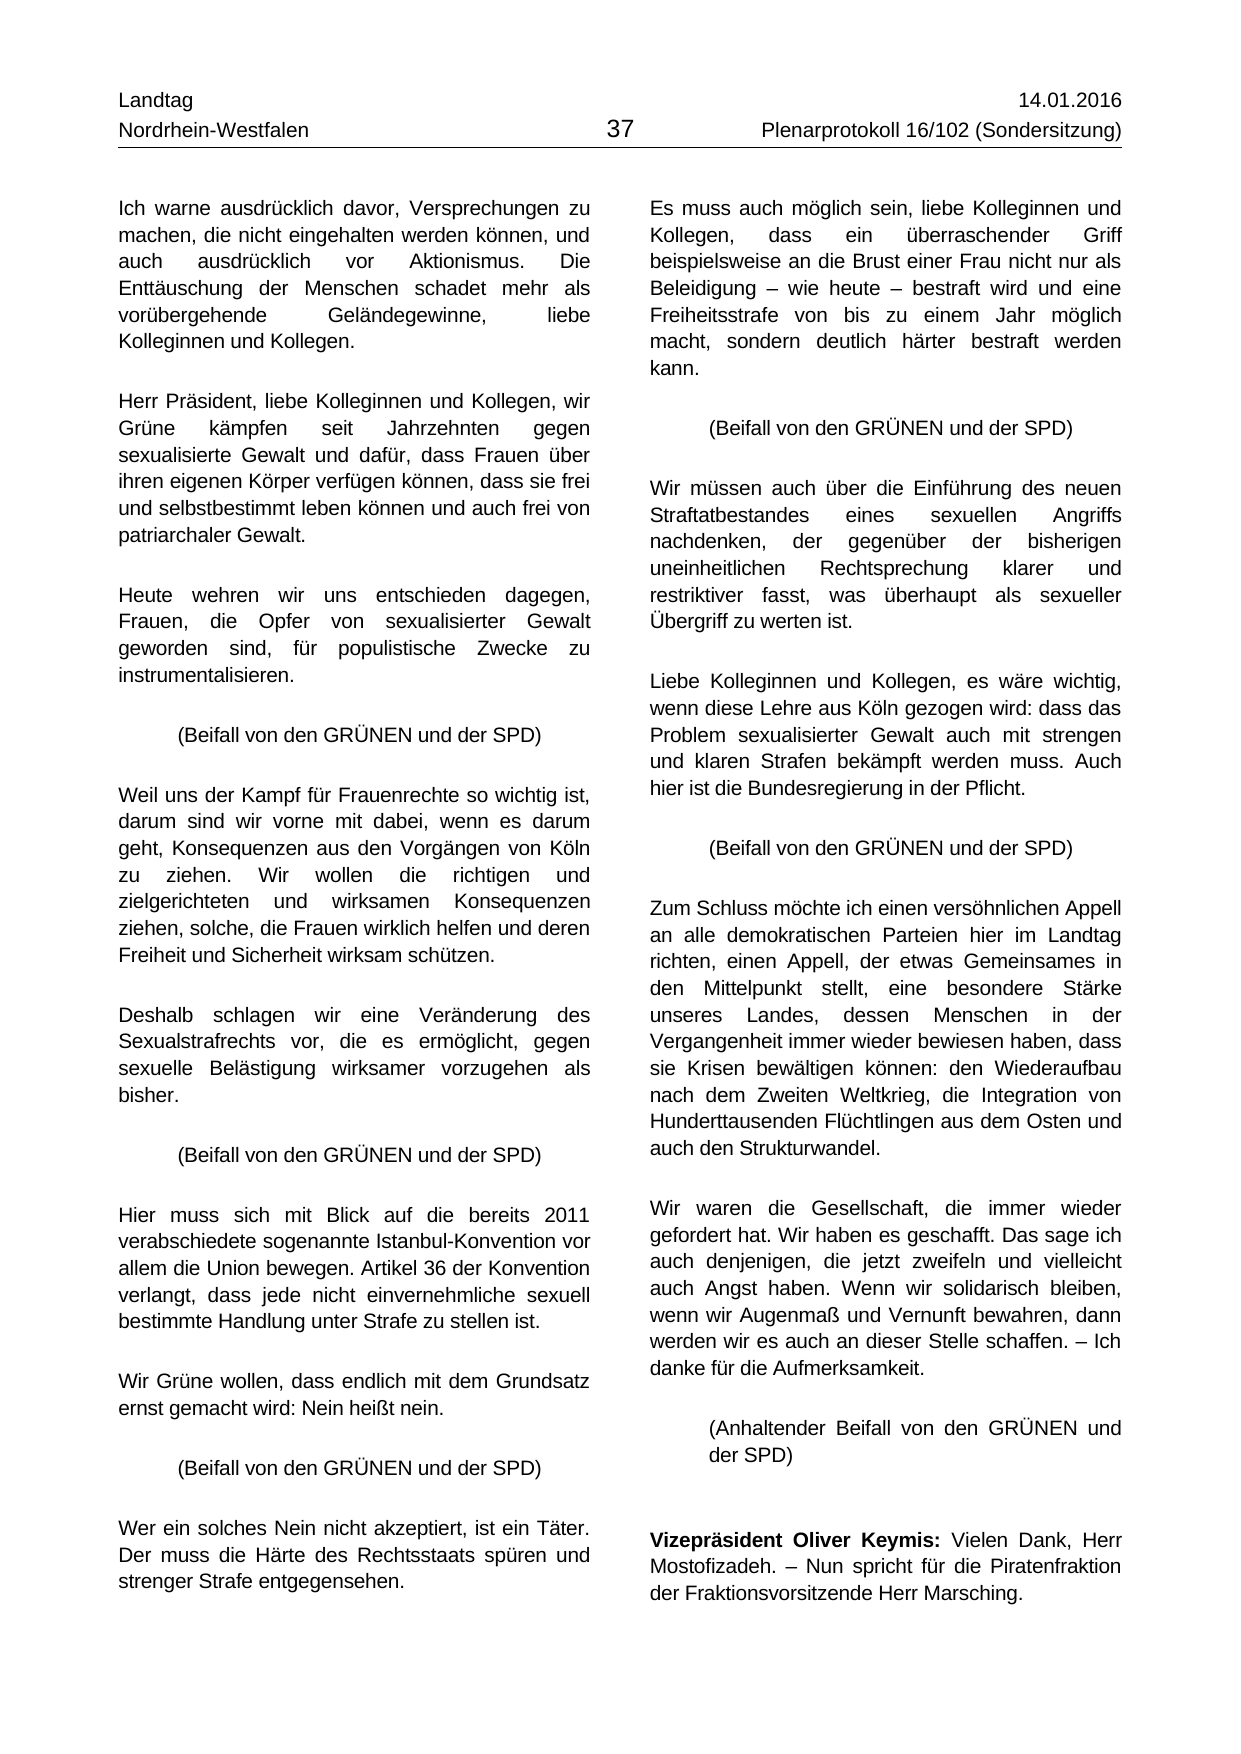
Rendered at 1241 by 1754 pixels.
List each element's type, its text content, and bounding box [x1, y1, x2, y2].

text (Beifall von den GRÜNEN und der SPD) [177, 723, 591, 747]
text Deshalb schlagen wir eine Veränderung des Sexualstrafrechts vor, die es ermöglicht, gegen sexuelle Belästigung wirksamer vorzugehen als bisher. [118, 1003, 591, 1107]
text Liebe Kolleginnen und Kollegen, es wäre wichtig, wenn diese Lehre aus Köln gezogen wird: dass das Problem sexualisierter Gewalt auch mit strengen und klaren Strafen bekämpft werden muss. Auch hier ist die Bundesregierung in der Pflicht. [649, 670, 1122, 800]
text Wir müssen auch über die Einführung des neuen Straftatbestandes eines sexuellen Angriffs nachdenken, der gegenüber der bisherigen uneinheitlichen Rechtsprechung klarer und restriktiver fasst, was überhaupt als sexueller Übergriff zu werten ist. [649, 477, 1122, 633]
text Es muss auch möglich sein, liebe Kolleginnen und Kollegen, dass ein überraschender Griff beispielsweise an die Brust einer Frau nicht nur als Beleidigung – wie heute – bestraft wird und eine Freiheitsstrafe von bis zu einem Jahr möglich macht, sondern deutlich härter bestraft werden kann. [649, 197, 1122, 380]
text Ich warne ausdrücklich davor, Versprechungen zu machen, die nicht eingehalten werden können, und auch ausdrücklich vor Aktionismus. Die Enttäuschung der Menschen schadet mehr als vorübergehende Geländegewinne, liebe Kolleginnen und Kollegen. [118, 197, 591, 353]
text Weil uns der Kampf für Frauenrechte so wichtig ist, darum sind wir vorne mit dabei, wenn es darum geht, Konsequenzen aus den Vorgängen von Köln zu ziehen. Wir wollen die richtigen und zielgerichteten und wirksamen Konsequenzen ziehen, solche, die Frauen wirklich helfen und deren Freiheit und Sicherheit wirksam schützen. [118, 783, 591, 967]
text Wir Grüne wollen, dass endlich mit dem Grundsatz ernst gemacht wird: Nein heißt nein. [118, 1370, 591, 1420]
text Wir waren die Gesellschaft, die immer wieder gefordert hat. Wir haben es geschafft. Das sage ich auch denjenigen, die jetzt zweifeln und vielleicht auch Angst haben. Wenn wir solidarisch bleiben, wenn wir Augenmaß und Vernunft bewahren, dann werden wir es auch an dieser Stelle schaffen. – Ich danke für die Aufmerksamkeit. [649, 1197, 1122, 1380]
text Heute wehren wir uns entschieden dagegen, Frauen, die Opfer von sexualisierter Gewalt geworden sind, für populistische Zwecke zu instrumentalisieren. [118, 583, 591, 687]
text Zum Schluss möchte ich einen versöhnlichen Appell an alle demokratischen Parteien hier im Landtag richten, einen Appell, der etwas Gemeinsames in den Mittelpunkt stellt, eine besondere Stärke unseres Landes, dessen Menschen in der Vergangenheit immer wieder bewiesen haben, dass sie Krisen bewältigen können: den Wiederaufbau nach dem Zweiten Weltkrieg, die Integration von Hunderttausenden Flüchtlingen aus dem Osten und auch den Strukturwandel. [649, 897, 1122, 1160]
text Herr Präsident, liebe Kolleginnen und Kollegen, wir Grüne kämpfen seit Jahrzehnten gegen sexualisierte Gewalt und dafür, dass Frauen über ihren eigenen Körper verfügen können, dass sie frei und selbstbestimmt leben können und auch frei von patriarchaler Gewalt. [118, 390, 591, 547]
text Hier muss sich mit Blick auf die bereits 2011 verabschiedete sogenannte Istanbul-Konvention vor allem die Union bewegen. Artikel 36 der Konvention verlangt, dass jede nicht einvernehmliche sexuell bestimmte Handlung unter Strafe zu stellen ist. [118, 1203, 591, 1333]
text (Beifall von den GRÜNEN und der SPD) [709, 417, 1122, 440]
text (Anhaltender Beifall von den GRÜNEN und der SPD) [709, 1417, 1122, 1467]
text (Beifall von den GRÜNEN und der SPD) [177, 1457, 591, 1480]
text Wer ein solches Nein nicht akzeptiert, ist ein Täter. Der muss die Härte des Rechtsstaats spüren und strenger Strafe entgegensehen. [118, 1517, 591, 1593]
text Vizepräsident Oliver Keymis: Vielen Dank, Herr Mostofizadeh. – Nun spricht für die Piratenfraktion der Fraktionsvorsitzende Herr Marsching. [649, 1528, 1122, 1605]
text (Beifall von den GRÜNEN und der SPD) [709, 837, 1122, 860]
text (Beifall von den GRÜNEN und der SPD) [177, 1143, 591, 1167]
